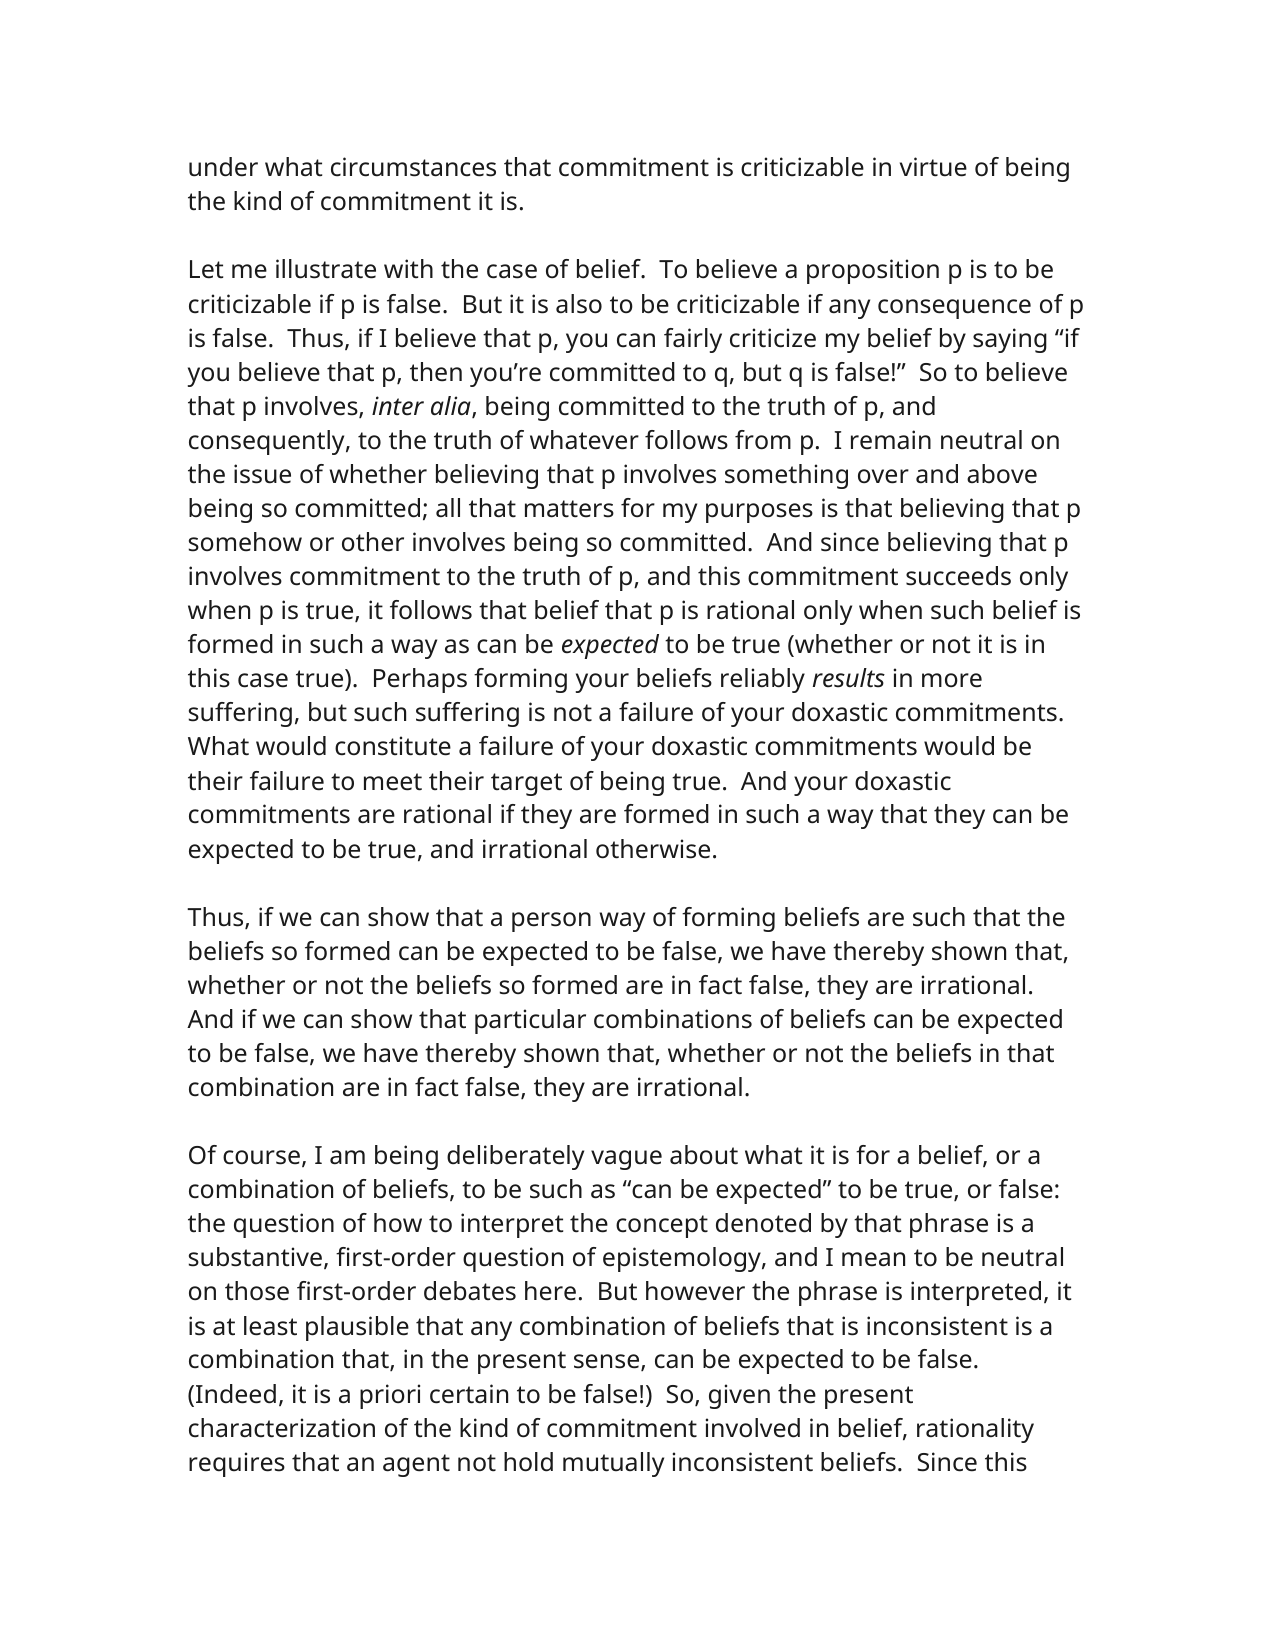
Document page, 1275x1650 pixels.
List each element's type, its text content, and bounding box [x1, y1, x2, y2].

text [187, 150, 1087, 218]
text Thus, if we can show that a person way of forming beliefs are such that the beliefs so formed can be expected to be false, we have thereby shown that, whether or not the beliefs so formed are in fact false, they are irrational. And if we can show that particular combinations of beliefs can be expected to be false, we have thereby shown that, whether or not the beliefs in that combination are in fact false, they are irrational. [187, 899, 1087, 1104]
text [187, 1138, 1087, 1478]
text Let me illustrate with the case of belief. To believe a proposition p is to be criticizable if p is false. But it is also to be criticizable if any consequence of p is false. Thus, if I believe that p, you can fairly criticize my belief by saying “if you believe that p, then you’re committed to q, but q is false!” So to believe that p involves, inter alia, being committed to the truth of p, and consequently, to the truth of whatever follows from p. I remain neutral on the issue of whether believing that p involves something over and above being so committed; all that matters for my purposes is that believing that p somehow or other involves being so committed. And since believing that p involves commitment to the truth of p, and this commitment succeeds only when p is true, it follows that belief that p is rational only when such belief is formed in such a way as can be expected to be true (whether or not it is in this case true). Perhaps forming your beliefs reliably results in more suffering, but such suffering is not a failure of your doxastic commitments. What would constitute a failure of your doxastic commitments would be their failure to meet their target of being true. And your doxastic commitments are rational if they are formed in such a way that they can be expected to be true, and irrational otherwise. [187, 252, 1087, 865]
